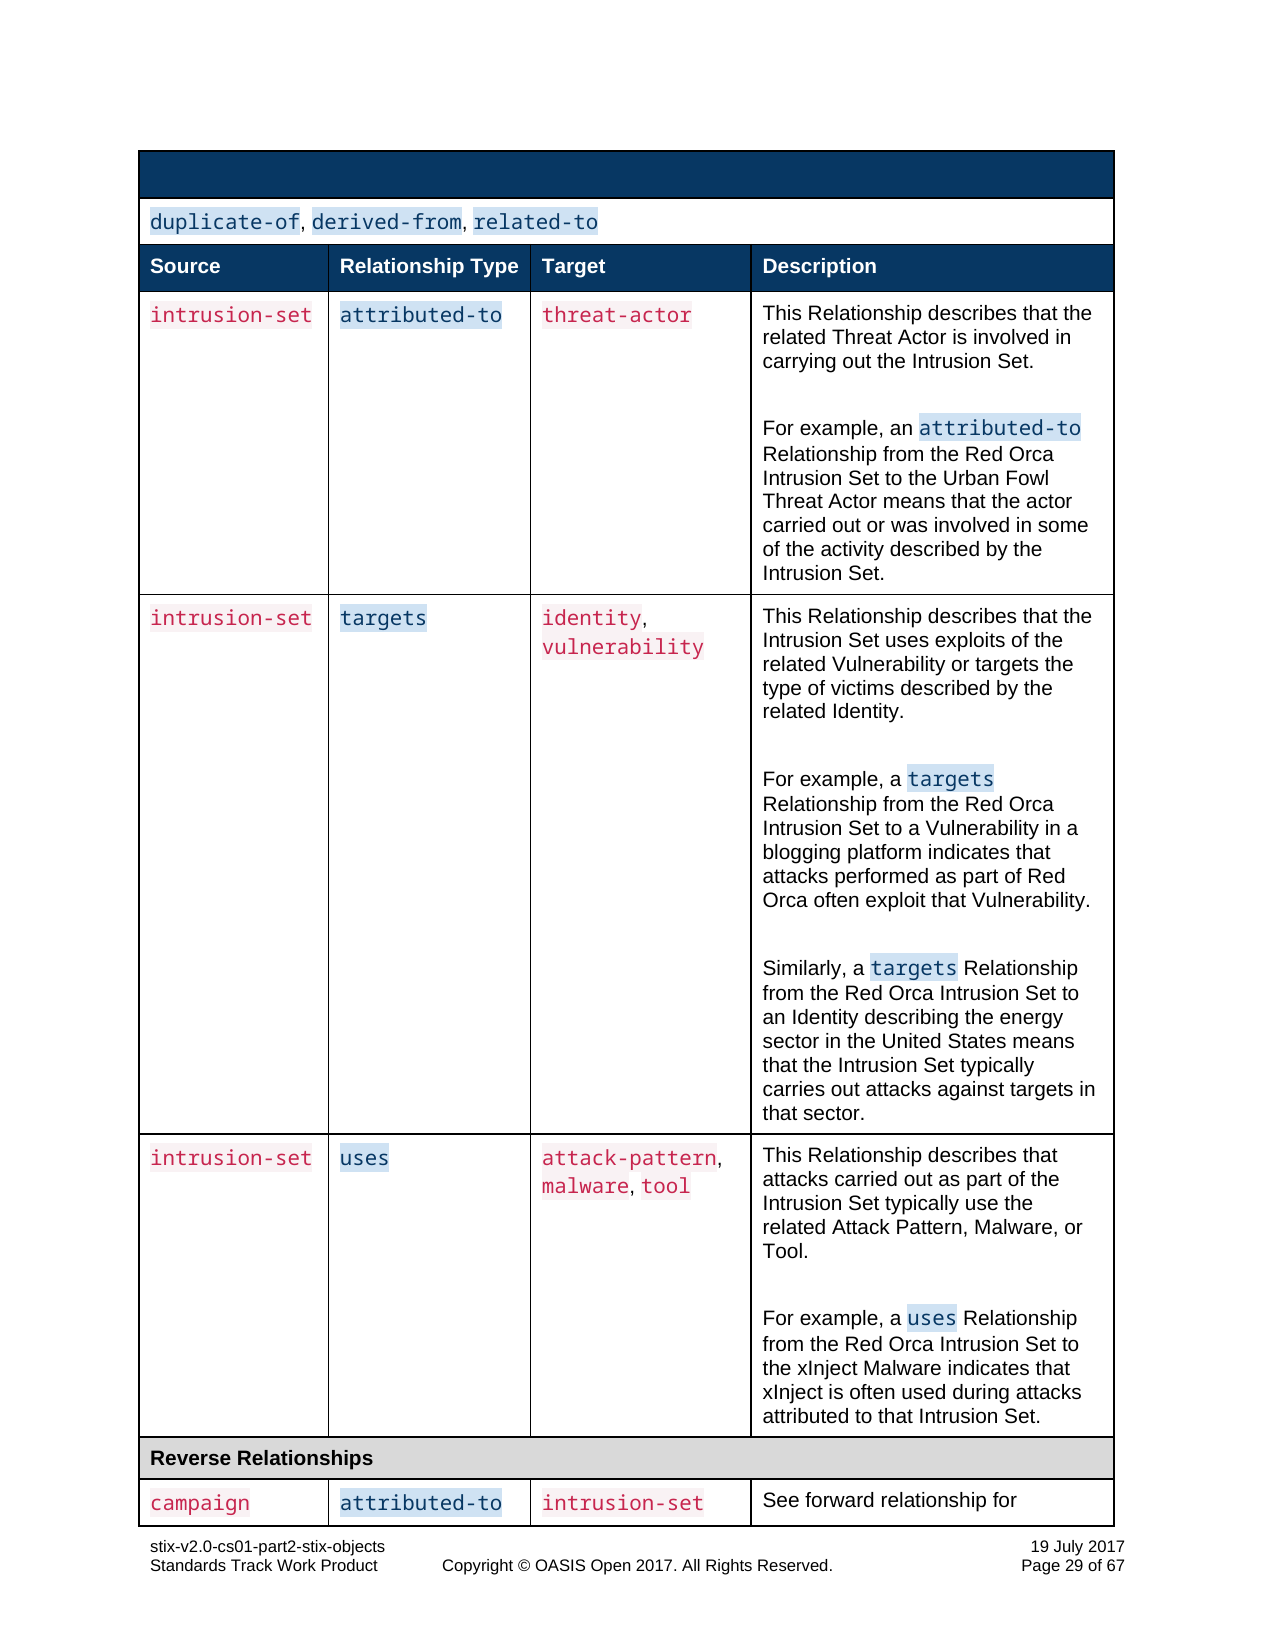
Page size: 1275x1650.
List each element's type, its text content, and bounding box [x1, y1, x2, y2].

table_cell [140, 152, 1113, 197]
table_cell threat-actor [531, 292, 750, 593]
table_cell intrusion-set [140, 1135, 328, 1436]
table_cell Reverse Relationships [140, 1438, 1113, 1478]
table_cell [752, 1480, 1113, 1525]
table_cell campaign [140, 1480, 328, 1525]
table_cell Target [531, 245, 750, 291]
table_cell attributed-to [329, 292, 530, 593]
table_cell intrusion-set [531, 1480, 750, 1525]
table_cell attributed-to [329, 1480, 530, 1525]
table_cell intrusion-set [140, 595, 328, 1133]
table_cell uses [329, 1135, 530, 1436]
table_cell duplicate-of, derived-from, related-to [140, 199, 1113, 244]
table_cell Source [140, 245, 328, 291]
table_cell attack-pattern, malware, tool [531, 1135, 750, 1436]
table_cell This Relationship describes that the related Threat Actor is involved in carrying out the Intrusion Set. For example, an attributed-to Relationship from the Red Orca Intrusion Set to the Urban Fowl Threat Actor means that the actor carried out or was involved in some of the activity described by the Intrusion Set. [752, 292, 1113, 593]
table_cell intrusion-set [140, 292, 328, 593]
table_cell This Relationship describes that the Intrusion Set uses exploits of the related Vulnerability or targets the type of victims described by the related Identity. For example, a targets Relationship from the Red Orca Intrusion Set to a Vulnerability in a blogging platform indicates that attacks performed as part of Red Orca often exploit that Vulnerability. Similarly, a targets Relationship from the Red Orca Intrusion Set to an Identity describing the energy sector in the United States means that the Intrusion Set typically carries out attacks against targets in that sector. [752, 595, 1113, 1133]
table_cell identity, vulnerability [531, 595, 750, 1133]
table_cell Relationship Type [329, 245, 530, 291]
table_cell targets [329, 595, 530, 1133]
table_cell This Relationship describes that attacks carried out as part of the Intrusion Set typically use the related Attack Pattern, Malware, or Tool. For example, a uses Relationship from the Red Orca Intrusion Set to the xInject Malware indicates that xInject is often used during attacks attributed to that Intrusion Set. [752, 1135, 1113, 1436]
table_cell Description [752, 245, 1113, 291]
